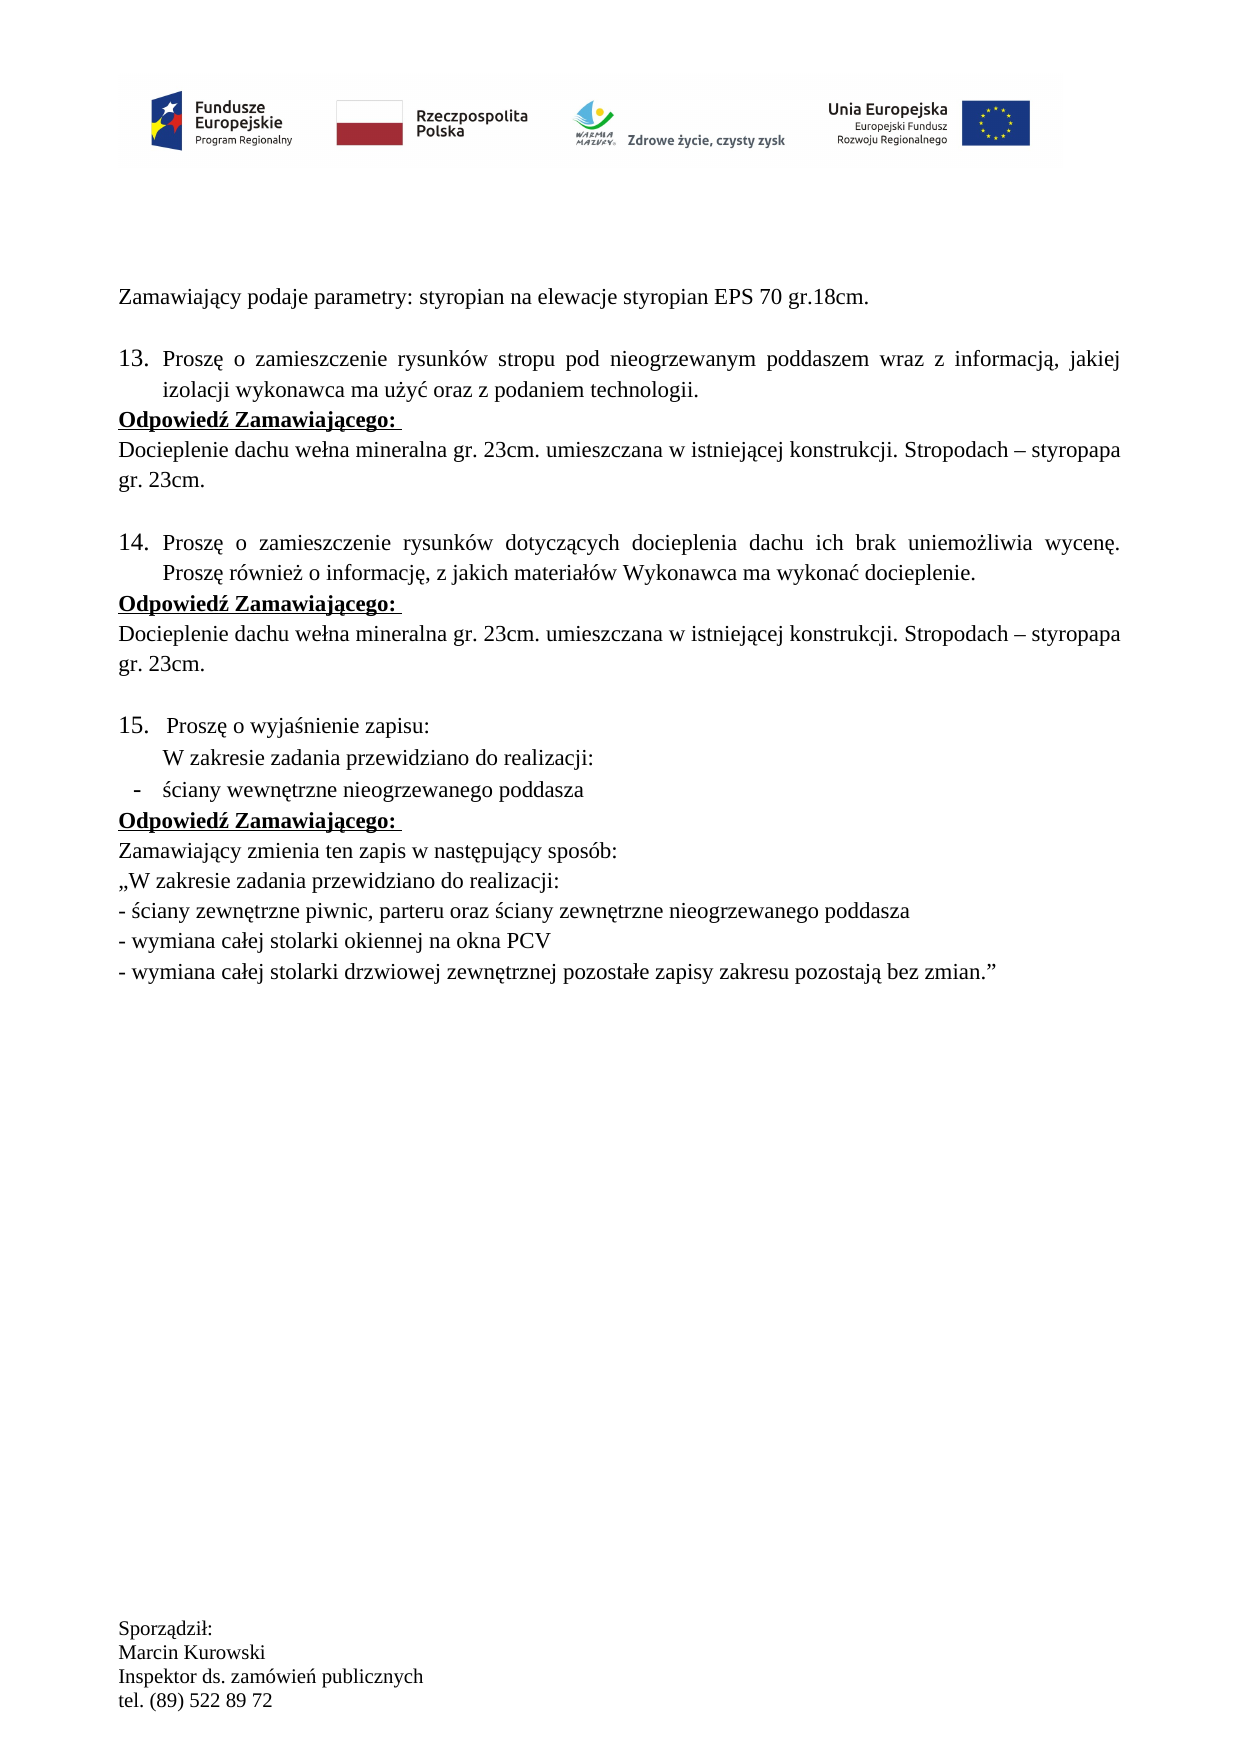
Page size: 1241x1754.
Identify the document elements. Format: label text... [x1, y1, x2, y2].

text Odpowiedź Zamawiającego: [118, 807, 1122, 833]
picture [118, 73, 1063, 168]
text - wymiana całej stolarki drzwiowej zewnętrznej pozostałe zapisy zakresu pozostają bez zmian.” [118, 958, 1122, 984]
list ściany wewnętrzne nieogrzewanego poddasza [133, 774, 1122, 802]
list Proszę o wyjaśnienie zapisu: [118, 711, 1122, 739]
text Docieplenie dachu wełna mineralna gr. 23cm. umieszczana w istniejącej konstrukcji. Stropodach – styropapa gr. 23cm. [118, 620, 1122, 676]
text - ściany zewnętrzne piwnic, parteru oraz ściany zewnętrzne nieogrzewanego poddasza [118, 897, 1122, 924]
text W zakresie zadania przewidziano do realizacji: [162, 743, 1122, 770]
list Proszę o zamieszczenie rysunków dotyczących docieplenia dachu ich brak uniemożliwia wycenę. Proszę również o informację, z jakich materiałów Wykonawca ma wykonać docieplenie. [118, 527, 1122, 586]
list Proszę o zamieszczenie rysunków stropu pod nieogrzewanym poddaszem wraz z informacją, jakiej izolacji wykonawca ma użyć oraz z podaniem technologii. [118, 343, 1122, 402]
text Odpowiedź Zamawiającego: [118, 590, 1122, 616]
text Zamawiający podaje parametry: styropian na elewacje styropian EPS 70 gr.18cm. [118, 283, 1122, 309]
text Odpowiedź Zamawiającego: [118, 406, 1122, 432]
text Docieplenie dachu wełna mineralna gr. 23cm. umieszczana w istniejącej konstrukcji. Stropodach – styropapa gr. 23cm. [118, 436, 1122, 493]
text „W zakresie zadania przewidziano do realizacji: [118, 867, 1122, 893]
text - wymiana całej stolarki okiennej na okna PCV [118, 928, 1122, 954]
text Zamawiający zmienia ten zapis w następujący sposób: [118, 837, 1122, 863]
